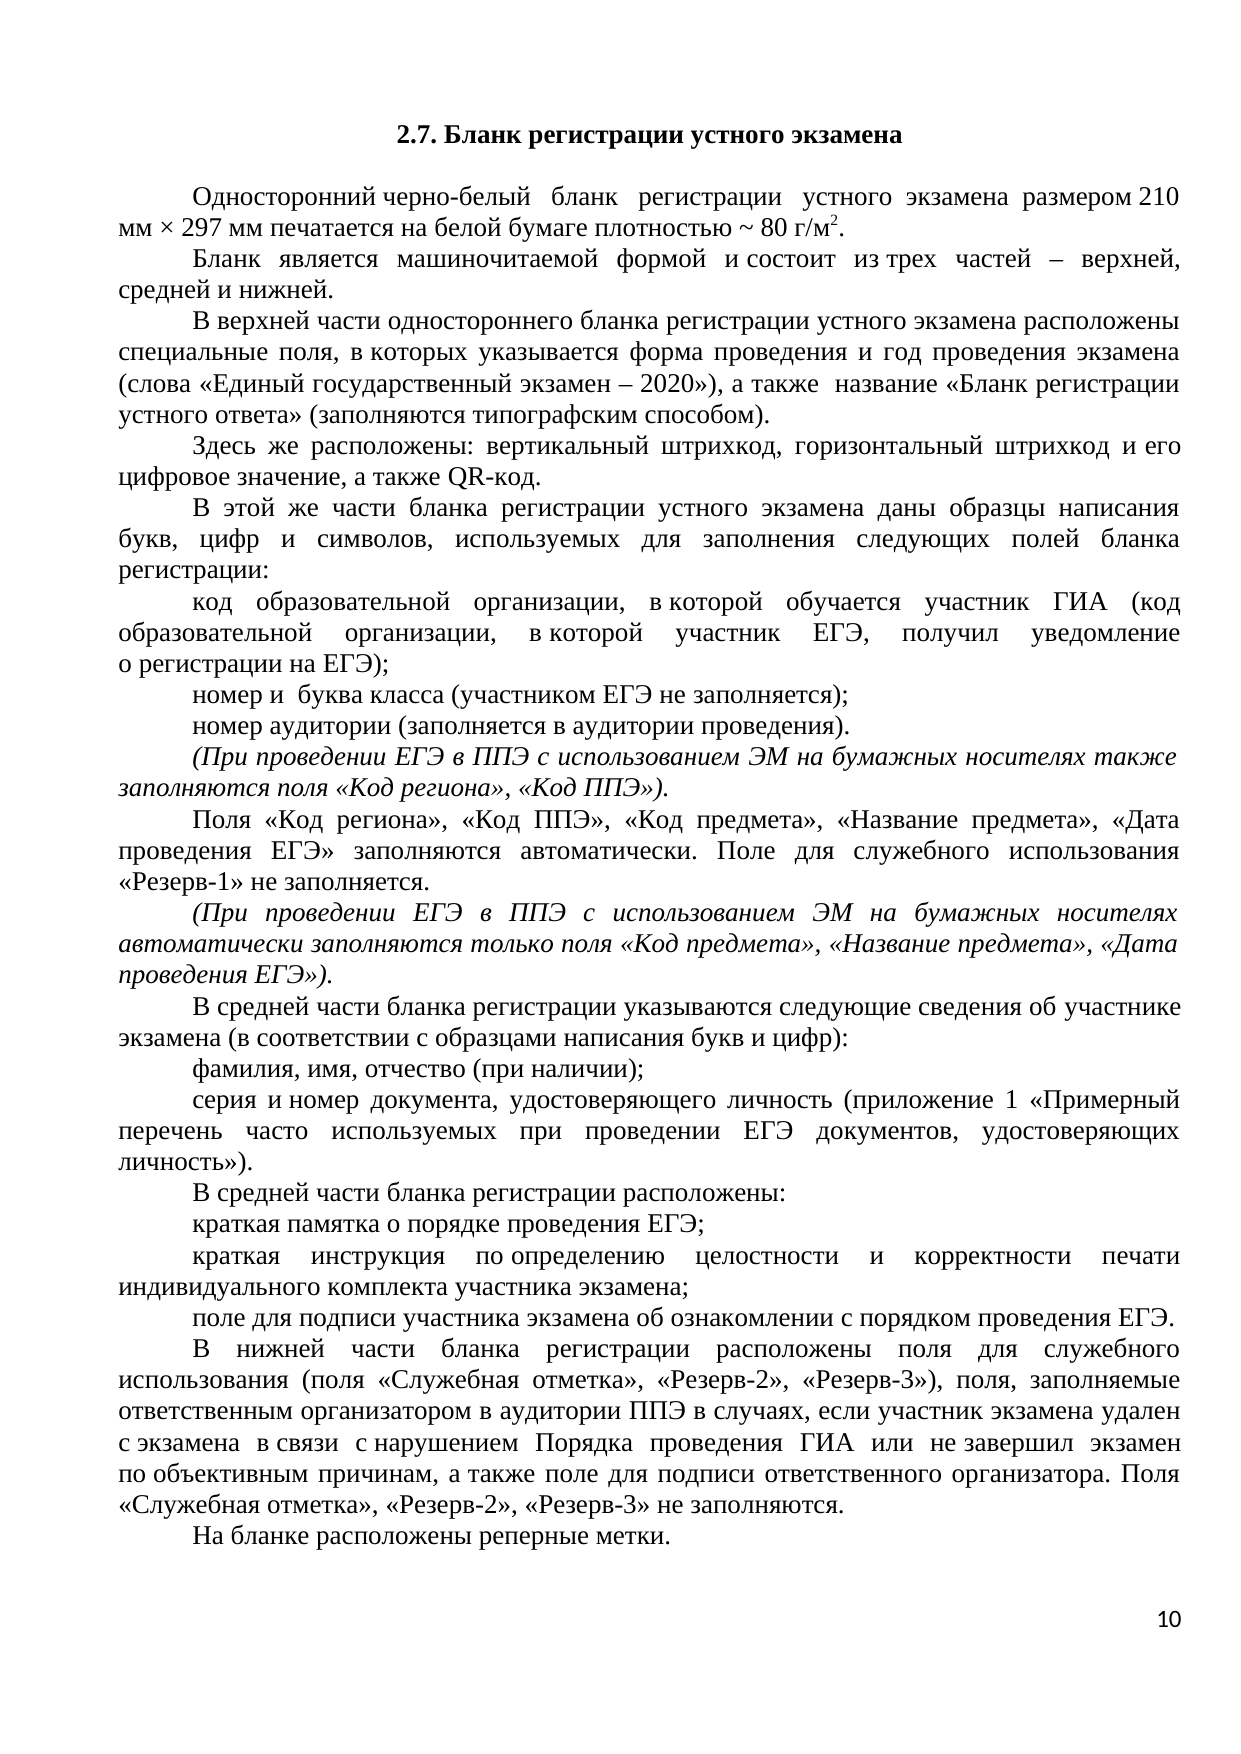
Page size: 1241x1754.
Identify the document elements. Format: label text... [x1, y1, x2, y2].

text В средней части бланка регистрации указываются следующие сведения об участнике экзамена (в соответствии с образцами написания букв и цифр): [118, 989, 1181, 1052]
text поле для подписи участника экзамена об ознакомлении с порядком проведения ЕГЭ. [118, 1301, 1181, 1332]
text В этой же части бланка регистрации устного экзамена даны образцы написания букв, цифр и символов, используемых для заполнения следующих полей бланка регистрации: [118, 491, 1181, 585]
text фамилия, имя, отчество (при наличии); [118, 1052, 1181, 1083]
subtitle 2.7. Бланк регистрации устного экзамена [118, 118, 1181, 149]
text (При проведении ЕГЭ в ППЭ с использованием ЭМ на бумажных носителях автоматически заполняются только поля «Код предмета», «Название предмета», «Дата проведения ЕГЭ»). [118, 896, 1181, 989]
text краткая инструкция по определению целостности и корректности печати индивидуального комплекта участника экзамена; [118, 1239, 1181, 1301]
text краткая памятка о порядке проведения ЕГЭ; [118, 1208, 1181, 1239]
text Здесь же расположены: вертикальный штрихкод, горизонтальный штрихкод и его цифровое значение, а также QR-код. [118, 429, 1181, 491]
text код образовательной организации, в которой обучается участник ГИА (код образовательной организации, в которой участник ЕГЭ, получил уведомление о регистрации на ЕГЭ); [118, 585, 1181, 678]
text номер аудитории (заполняется в аудитории проведения). [118, 709, 1181, 740]
text серия и номер документа, удостоверяющего личность (приложение 1 «Примерный перечень часто используемых при проведении ЕГЭ документов, удостоверяющих личность»). [118, 1083, 1181, 1176]
text (При проведении ЕГЭ в ППЭ с использованием ЭМ на бумажных носителях также заполняются поля «Код региона», «Код ППЭ»). [118, 740, 1181, 803]
text Поля «Код региона», «Код ППЭ», «Код предмета», «Название предмета», «Дата проведения ЕГЭ» заполняются автоматически. Поле для служебного использования «Резерв-1» не заполняется. [118, 803, 1181, 896]
text Бланк является машиночитаемой формой и состоит из трех частей – верхней, средней и нижней. [118, 242, 1181, 304]
text В верхней части одностороннего бланка регистрации устного экзамена расположены специальные поля, в которых указывается форма проведения и год проведения экзамена (слова «Единый государственный экзамен – 2020»), а также название «Бланк регистрации устного ответа» (заполняются типографским способом). [118, 304, 1181, 429]
text В средней части бланка регистрации расположены: [118, 1176, 1181, 1208]
text На бланке расположены реперные метки. [118, 1519, 1181, 1550]
text В нижней части бланка регистрации расположены поля для служебного использования (поля «Служебная отметка», «Резерв-2», «Резерв-3»), поля, заполняемые ответственным организатором в аудитории ППЭ в случаях, если участник экзамена удален с экзамена в связи с нарушением Порядка проведения ГИА или не завершил экзамен по объективным причинам, а также поле для подписи ответственного организатора. Поля «Служебная отметка», «Резерв-2», «Резерв-3» не заполняются. [118, 1332, 1181, 1519]
text Односторонний черно-белый бланк регистрации устного экзамена размером × 297 мм печатается на белой бумаге плотностью ~ 80 г/м2. [118, 180, 1181, 242]
text номер и буква класса (участником ЕГЭ не заполняется); [118, 678, 1181, 709]
